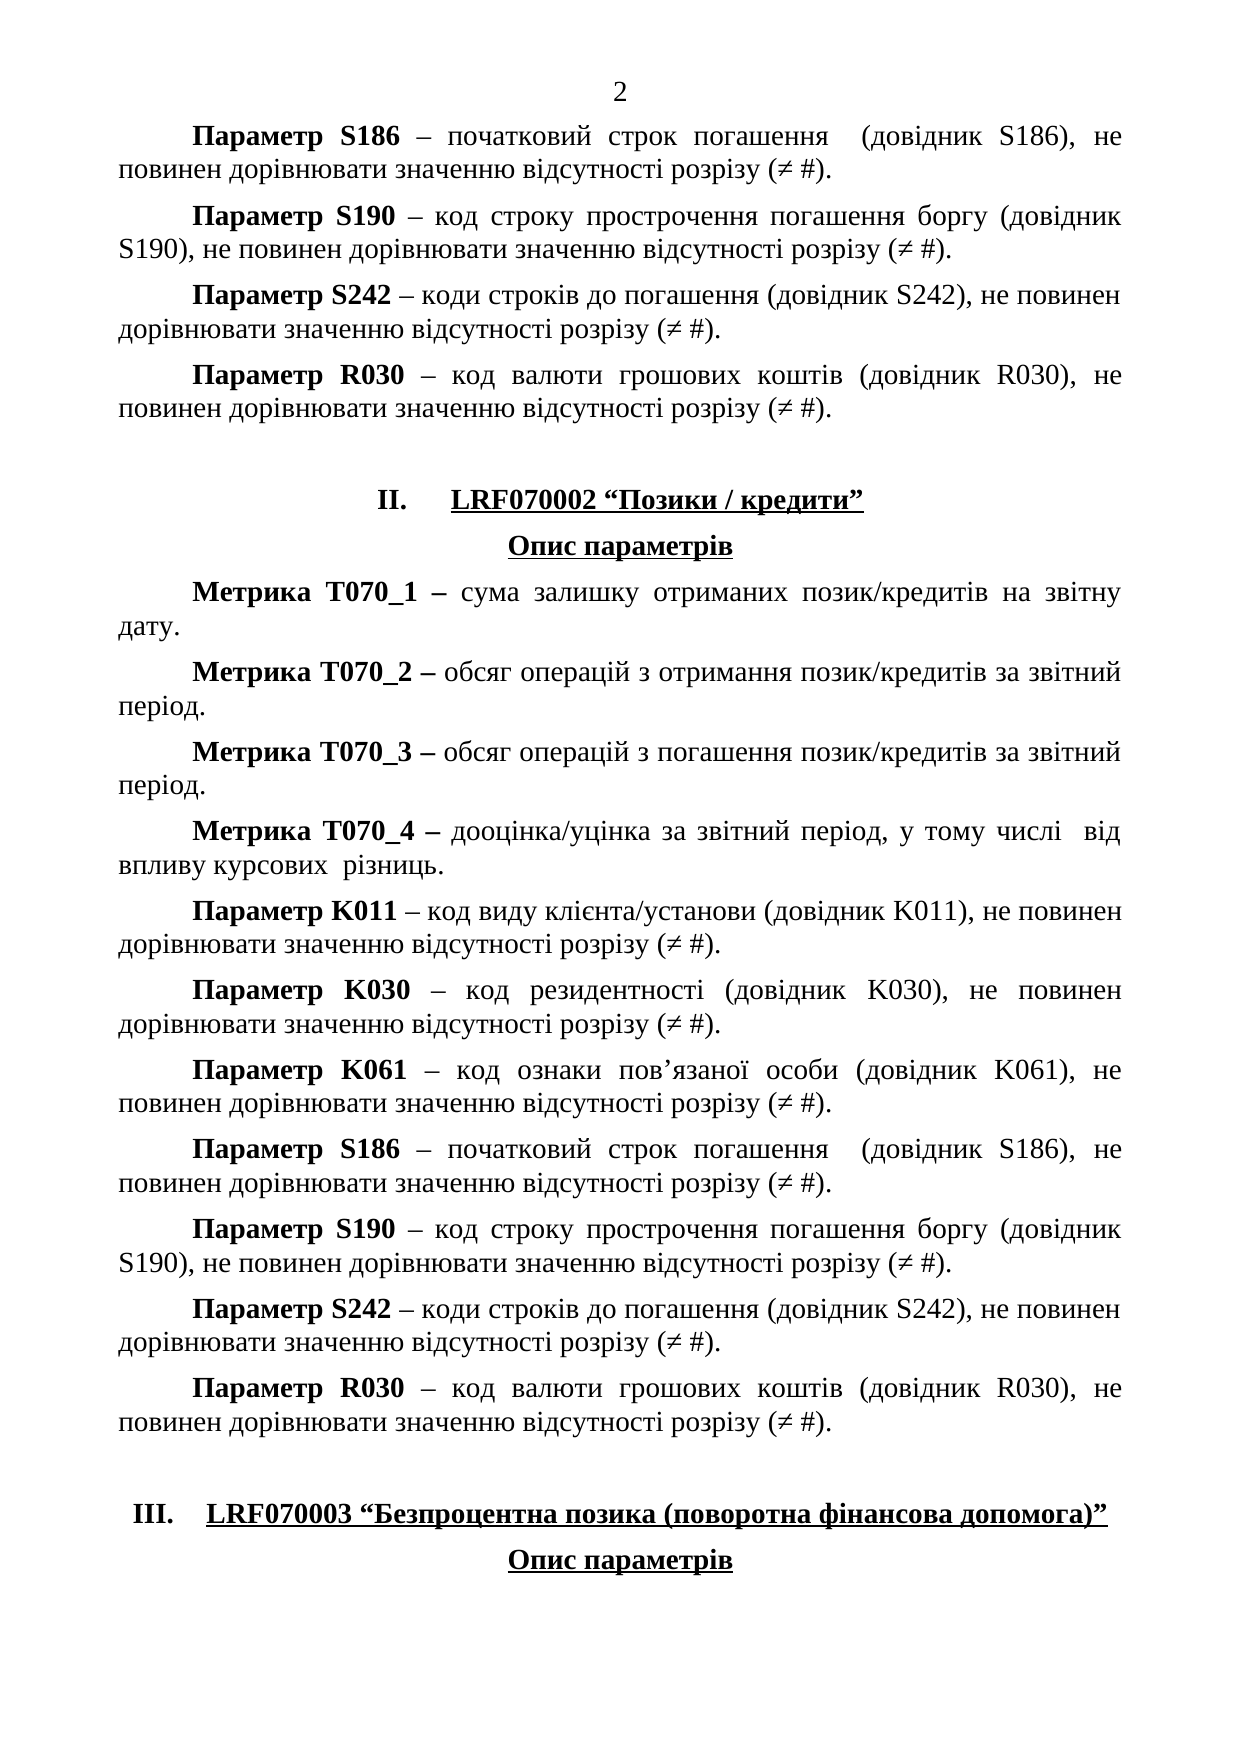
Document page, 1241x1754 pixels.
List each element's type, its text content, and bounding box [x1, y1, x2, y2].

list Опис параметрів [118, 528, 1122, 562]
text Параметр K011 – код виду клієнта/установи (довідник K011), не повинен дорівнювати значенню відсутності розрізу (≠ #). [118, 893, 1122, 960]
text Параметр S186 – початковий строк погашення (довідник S186), не повинен дорівнювати значенню відсутності розрізу (≠ #). [118, 118, 1122, 185]
text Параметр S190 – код строку прострочення погашення боргу (довідник S190), не повинен дорівнювати значенню відсутності розрізу (≠ #). [118, 1211, 1122, 1278]
list LRF070003 “Безпроцентна позика (поворотна фінансова допомога)” [118, 1496, 1122, 1529]
text Метрика T070_1 – сума залишку отриманих позик/кредитів на звітну дату. [118, 574, 1122, 642]
text Параметр S242 – коди строків до погашення (довідник S242), не повинен дорівнювати значенню відсутності розрізу (≠ #). [118, 1291, 1122, 1358]
text Параметр K061 – код ознаки пов’язаної особи (довідник K061), не повинен дорівнювати значенню відсутності розрізу (≠ #). [118, 1052, 1122, 1119]
list LRF070002 “Позики / кредити” [118, 482, 1122, 516]
text Метрика T070_4 – дооцінка/уцінка за звітний період, у тому числі від впливу курсових різниць. [118, 813, 1122, 880]
text Параметр S190 – код строку прострочення погашення боргу (довідник S190), не повинен дорівнювати значенню відсутності розрізу (≠ #). [118, 198, 1122, 265]
text Метрика T070_2 – обсяг операцій з отримання позик/кредитів за звітний період. [118, 654, 1122, 721]
text Параметр R030 – код валюти грошових коштів (довідник R030), не повинен дорівнювати значенню відсутності розрізу (≠ #). [118, 357, 1122, 424]
text Параметр K030 – код резидентності (довідник K030), не повинен дорівнювати значенню відсутності розрізу (≠ #). [118, 972, 1122, 1039]
text Параметр S242 – коди строків до погашення (довідник S242), не повинен дорівнювати значенню відсутності розрізу (≠ #). [118, 277, 1122, 344]
list Опис параметрів [118, 1542, 1122, 1576]
text Параметр R030 – код валюти грошових коштів (довідник R030), не повинен дорівнювати значенню відсутності розрізу (≠ #). [118, 1370, 1122, 1437]
text Параметр S186 – початковий строк погашення (довідник S186), не повинен дорівнювати значенню відсутності розрізу (≠ #). [118, 1132, 1122, 1199]
text Метрика T070_3 – обсяг операцій з погашення позик/кредитів за звітний період. [118, 734, 1122, 801]
